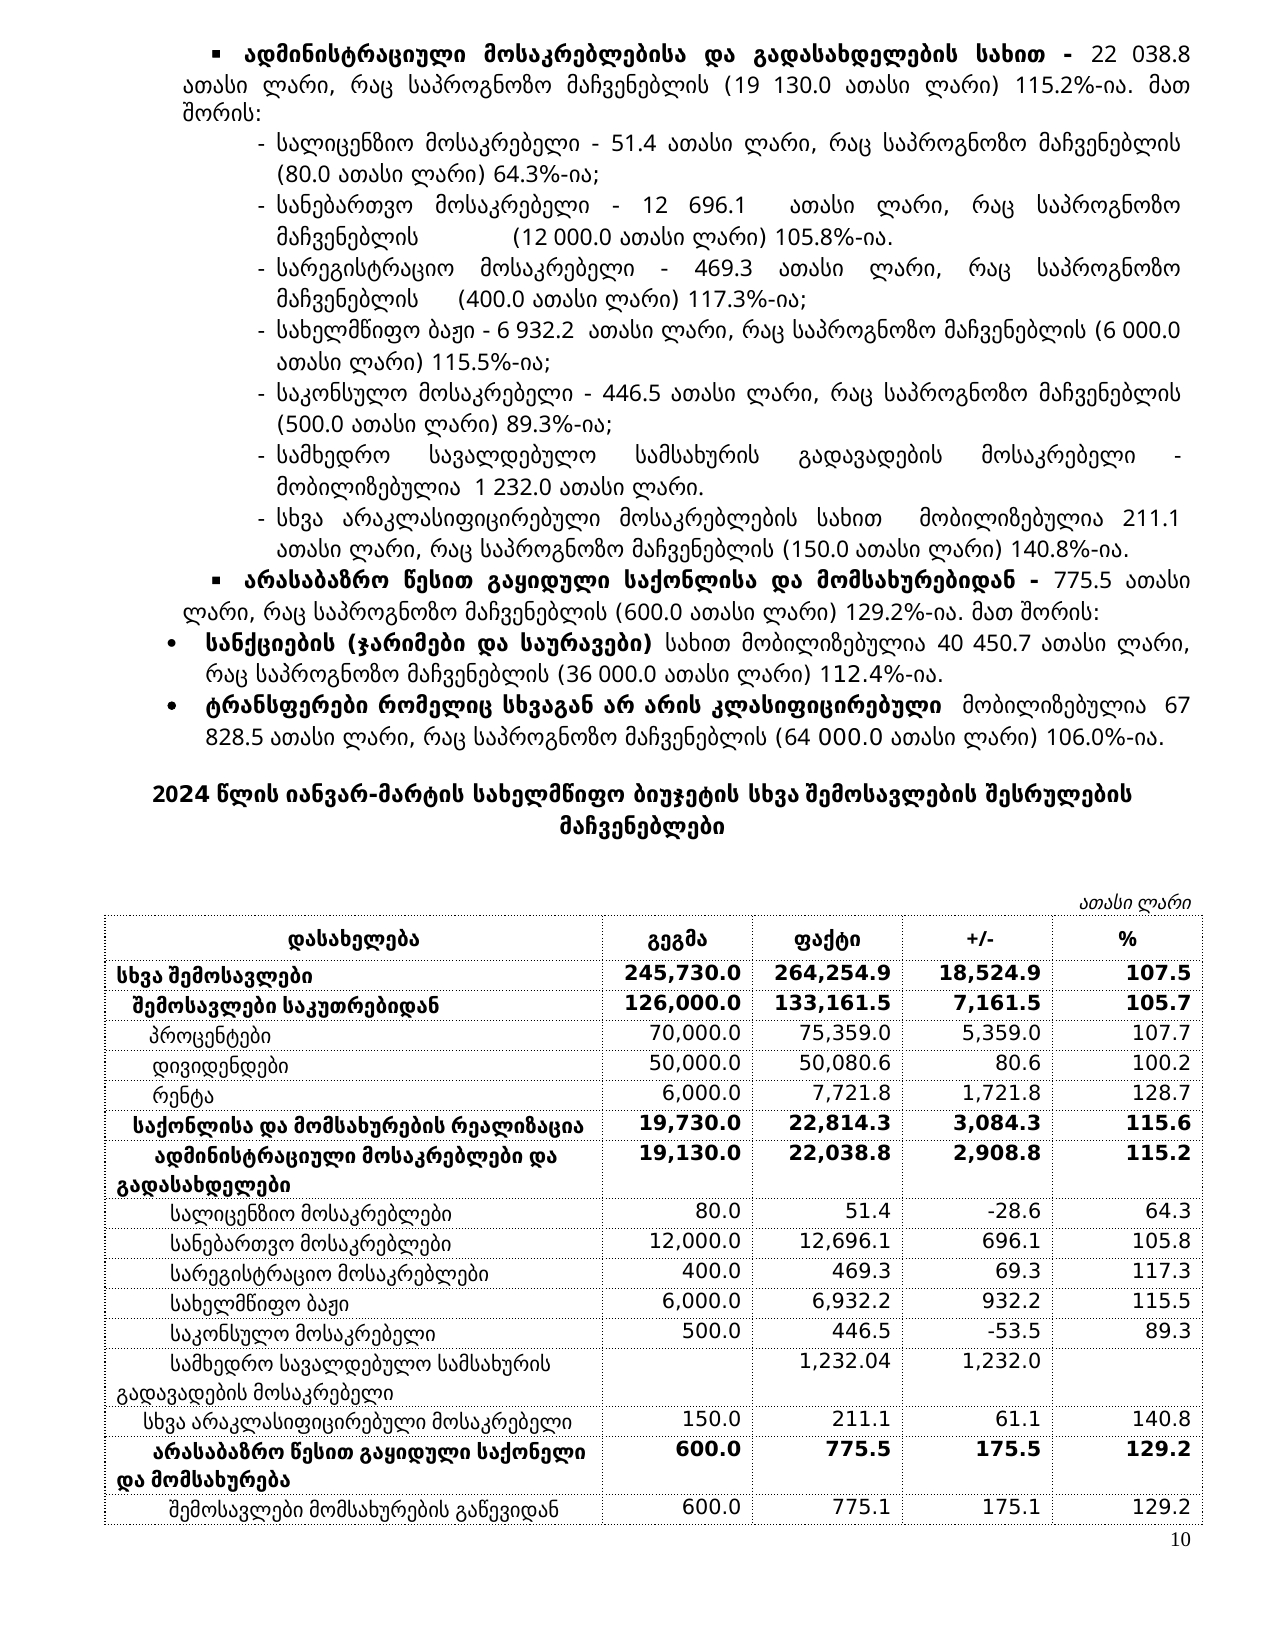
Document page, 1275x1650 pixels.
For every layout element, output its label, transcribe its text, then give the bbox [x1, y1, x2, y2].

table_cell 245,730.0 [603, 960, 752, 990]
table_cell 12,696.1 [752, 1228, 902, 1258]
table_cell 140.8 [1052, 1406, 1202, 1436]
table_header % [1052, 915, 1202, 960]
list ტრანსფერები რომელიც სხვაგან არ არის კლასიფიცირებული მობილიზებულია 67 828.5 ათასი ლარი, რაც საპროგნოზო მაჩვენებლის (64 000.0 ათასი ლარი) 106.0%-ია. [168, 689, 1191, 752]
table_cell 6,000.0 [603, 1080, 752, 1110]
table_cell 115.6 [1052, 1110, 1202, 1140]
table_cell -28.6 [902, 1198, 1052, 1228]
table_header ფაქტი [752, 915, 902, 960]
table_cell [603, 1348, 752, 1406]
table_cell 19,130.0 [603, 1140, 752, 1198]
table_cell 80.6 [902, 1050, 1052, 1080]
table_cell სამხედრო სავალდებულო სამსახურის გადავადების მოსაკრებელი [105, 1348, 602, 1406]
table_cell 51.4 [752, 1198, 902, 1228]
list სალიცენზიო მოსაკრებელი - 51.4 ათასი ლარი, რაც საპროგნოზო მაჩვენებლის (80.0 ათასი ლარი) 64.3%-ია; [257, 127, 1181, 189]
table_cell 211.1 [752, 1406, 902, 1436]
table_cell 75,359.0 [752, 1020, 902, 1050]
table_cell 115.5 [1052, 1288, 1202, 1318]
table_cell არასაბაზრო წესით გაყიდული საქონელი და მომსახურება [105, 1436, 602, 1494]
table_cell სხვა არაკლასიფიცირებული მოსაკრებელი [105, 1406, 602, 1436]
table_cell 264,254.9 [752, 960, 902, 990]
table_cell 600.0 [603, 1436, 752, 1494]
list სანებართვო მოსაკრებელი - 12 696.1 ათასი ლარი, რაც საპროგნოზო მაჩვენებლის (12 000.0 ათასი ლარი) 105.8%-ია. [257, 189, 1181, 252]
table_cell სახელმწიფო ბაჟი [105, 1288, 602, 1318]
list სარეგისტრაციო მოსაკრებელი - 469.3 ათასი ლარი, რაც საპროგნოზო მაჩვენებლის (400.0 ათასი ლარი) 117.3%-ია; [257, 252, 1181, 314]
list სახელმწიფო ბაჟი - 6 932.2 ათასი ლარი, რაც საპროგნოზო მაჩვენებლის (6 000.0 ათასი ლარი) 115.5%-ია; [257, 314, 1181, 377]
table_cell 129.2 [1052, 1494, 1202, 1524]
list სანქციების (ჯარიმები და საურავები) სახით მობილიზებულია 40 450.7 ათასი ლარი, რაც საპროგნოზო მაჩვენებლის (36 000.0 ათასი ლარი) 112.4%-ია. [168, 627, 1191, 689]
table_cell 2,908.8 [902, 1140, 1052, 1198]
table_cell 175.1 [902, 1494, 1052, 1524]
table_cell -53.5 [902, 1318, 1052, 1348]
table_cell 500.0 [603, 1318, 752, 1348]
table_cell სხვა შემოსავლები [105, 960, 602, 990]
table_cell 1,232.0 [902, 1348, 1052, 1406]
table_cell 5,359.0 [902, 1020, 1052, 1050]
table_cell 175.5 [902, 1436, 1052, 1494]
table_cell 775.5 [752, 1436, 902, 1494]
table_cell 469.3 [752, 1258, 902, 1288]
table_cell 50,080.6 [752, 1050, 902, 1080]
table_cell 400.0 [603, 1258, 752, 1288]
table_cell 133,161.5 [752, 990, 902, 1020]
table_cell რენტა [105, 1080, 602, 1110]
table_cell 22,038.8 [752, 1140, 902, 1198]
table_cell 1,232.04 [752, 1348, 902, 1406]
table_cell 775.1 [752, 1494, 902, 1524]
table_cell 22,814.3 [752, 1110, 902, 1140]
table_cell ადმინისტრაციული მოსაკრებლები და გადასახდელები [105, 1140, 602, 1198]
table_cell 69.3 [902, 1258, 1052, 1288]
table_header დასახელება [105, 915, 602, 960]
table_cell შემოსავლები საკუთრებიდან [105, 990, 602, 1020]
table_cell 932.2 [902, 1288, 1052, 1318]
table_cell 128.7 [1052, 1080, 1202, 1110]
table_cell 117.3 [1052, 1258, 1202, 1288]
table_cell 7,721.8 [752, 1080, 902, 1110]
table_cell 6,000.0 [603, 1288, 752, 1318]
table_cell 150.0 [603, 1406, 752, 1436]
table_header +/- [902, 915, 1052, 960]
table_cell 105.8 [1052, 1228, 1202, 1258]
table_cell 126,000.0 [603, 990, 752, 1020]
table_cell 446.5 [752, 1318, 902, 1348]
table_cell 600.0 [603, 1494, 752, 1524]
table_cell შემოსავლები მომსახურების გაწევიდან [105, 1494, 602, 1524]
table_cell 129.2 [1052, 1436, 1202, 1494]
table_cell დივიდენდები [105, 1050, 602, 1080]
table_cell სანებართვო მოსაკრებლები [105, 1228, 602, 1258]
list სამხედრო სავალდებულო სამსახურის გადავადების მოსაკრებელი - მობილიზებულია 1 232.0 ათასი ლარი. [257, 439, 1181, 502]
table_cell საქონლისა და მომსახურების რეალიზაცია [105, 1110, 602, 1140]
table_cell 696.1 [902, 1228, 1052, 1258]
table_cell 6,932.2 [752, 1288, 902, 1318]
table_cell 61.1 [902, 1406, 1052, 1436]
table_cell საკონსულო მოსაკრებელი [105, 1318, 602, 1348]
table_cell 7,161.5 [902, 990, 1052, 1020]
table_cell სალიცენზიო მოსაკრებლები [105, 1198, 602, 1228]
table_cell 1,721.8 [902, 1080, 1052, 1110]
table_cell 64.3 [1052, 1198, 1202, 1228]
table_cell 107.5 [1052, 960, 1202, 990]
table_cell პროცენტები [105, 1020, 602, 1050]
list ადმინისტრაციული მოსაკრებლებისა და გადასახდელების სახით - 22 038.8 ათასი ლარი, რაც საპროგნოზო მაჩვენებლის (19 130.0 ათასი ლარი) 115.2%-ია. მათ შორის: [182, 37, 1191, 127]
table_cell 3,084.3 [902, 1110, 1052, 1140]
table_cell 105.7 [1052, 990, 1202, 1020]
list არასაბაზრო წესით გაყიდული საქონლისა და მომსახურებიდან - 775.5 ათასი ლარი, რაც საპროგნოზო მაჩვენებლის (600.0 ათასი ლარი) 129.2%-ია. მათ შორის: [182, 564, 1191, 627]
table_cell 12,000.0 [603, 1228, 752, 1258]
table_cell სარეგისტრაციო მოსაკრებლები [105, 1258, 602, 1288]
table_cell 115.2 [1052, 1140, 1202, 1198]
table_cell [1052, 1348, 1202, 1406]
table_cell 107.7 [1052, 1020, 1202, 1050]
table_cell 19,730.0 [603, 1110, 752, 1140]
table_cell 18,524.9 [902, 960, 1052, 990]
list სხვა არაკლასიფიცირებული მოსაკრებლების სახით მობილიზებულია 211.1 ათასი ლარი, რაც საპროგნოზო მაჩვენებლის (150.0 ათასი ლარი) 140.8%-ია. [257, 502, 1181, 564]
table_cell 89.3 [1052, 1318, 1202, 1348]
list საკონსულო მოსაკრებელი - 446.5 ათასი ლარი, რაც საპროგნოზო მაჩვენებლის (500.0 ათასი ლარი) 89.3%-ია; [257, 377, 1181, 439]
table_cell 80.0 [603, 1198, 752, 1228]
table_cell 70,000.0 [603, 1020, 752, 1050]
table_cell 100.2 [1052, 1050, 1202, 1080]
table_cell 50,000.0 [603, 1050, 752, 1080]
text 2024 წლის იანვარ-მარტის სახელმწიფო ბიუჯეტის სხვა შემოსავლების შესრულების მაჩვენებლები [94, 778, 1191, 841]
table_header გეგმა [603, 915, 752, 960]
text ათასი ლარი [94, 865, 1191, 914]
